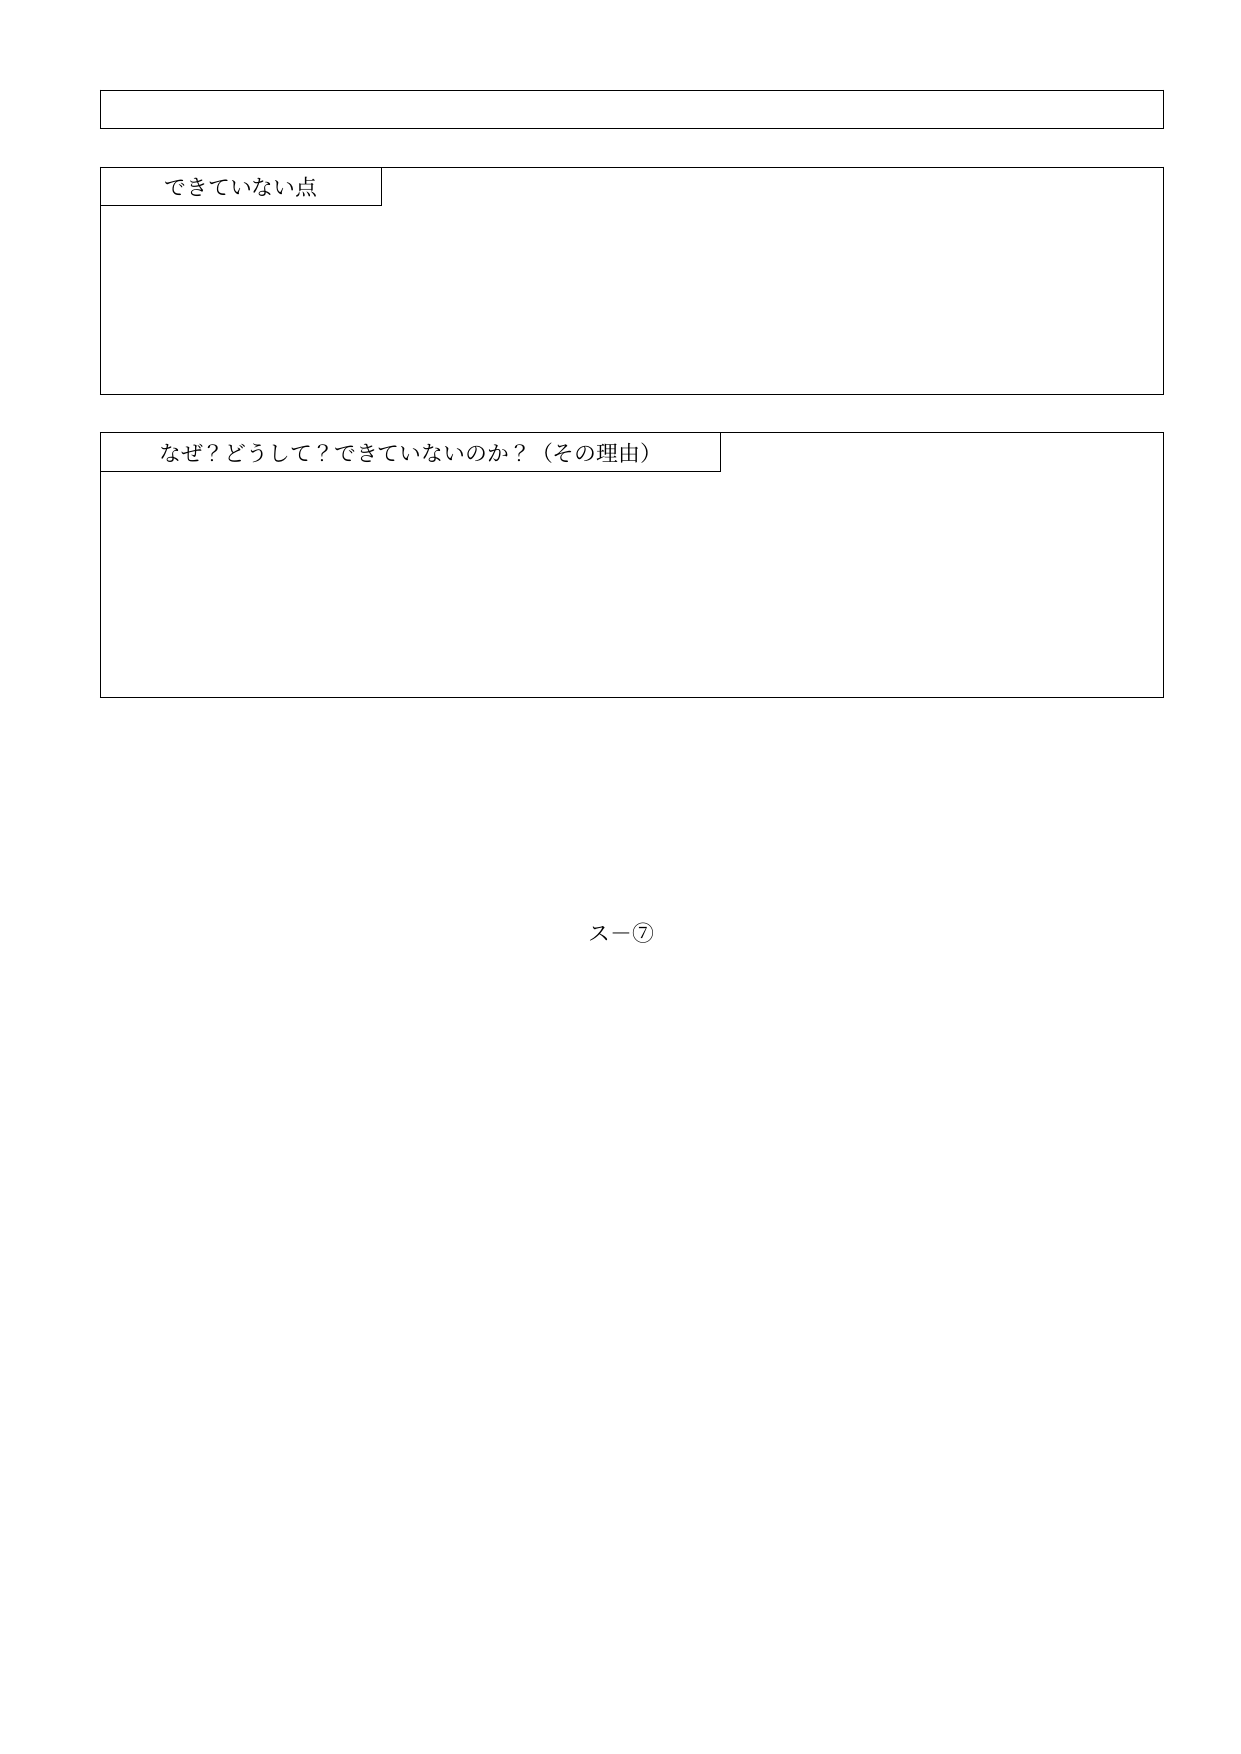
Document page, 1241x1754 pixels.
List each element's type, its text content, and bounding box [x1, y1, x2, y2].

table_header できていない点 [101, 168, 381, 205]
table_cell [101, 91, 1163, 128]
table_header なぜ？どうして？できていないのか？（その理由） [101, 433, 720, 471]
table_cell [101, 205, 1163, 394]
table_header [382, 168, 1163, 205]
table_header [721, 433, 1163, 471]
table_cell [101, 471, 1163, 697]
